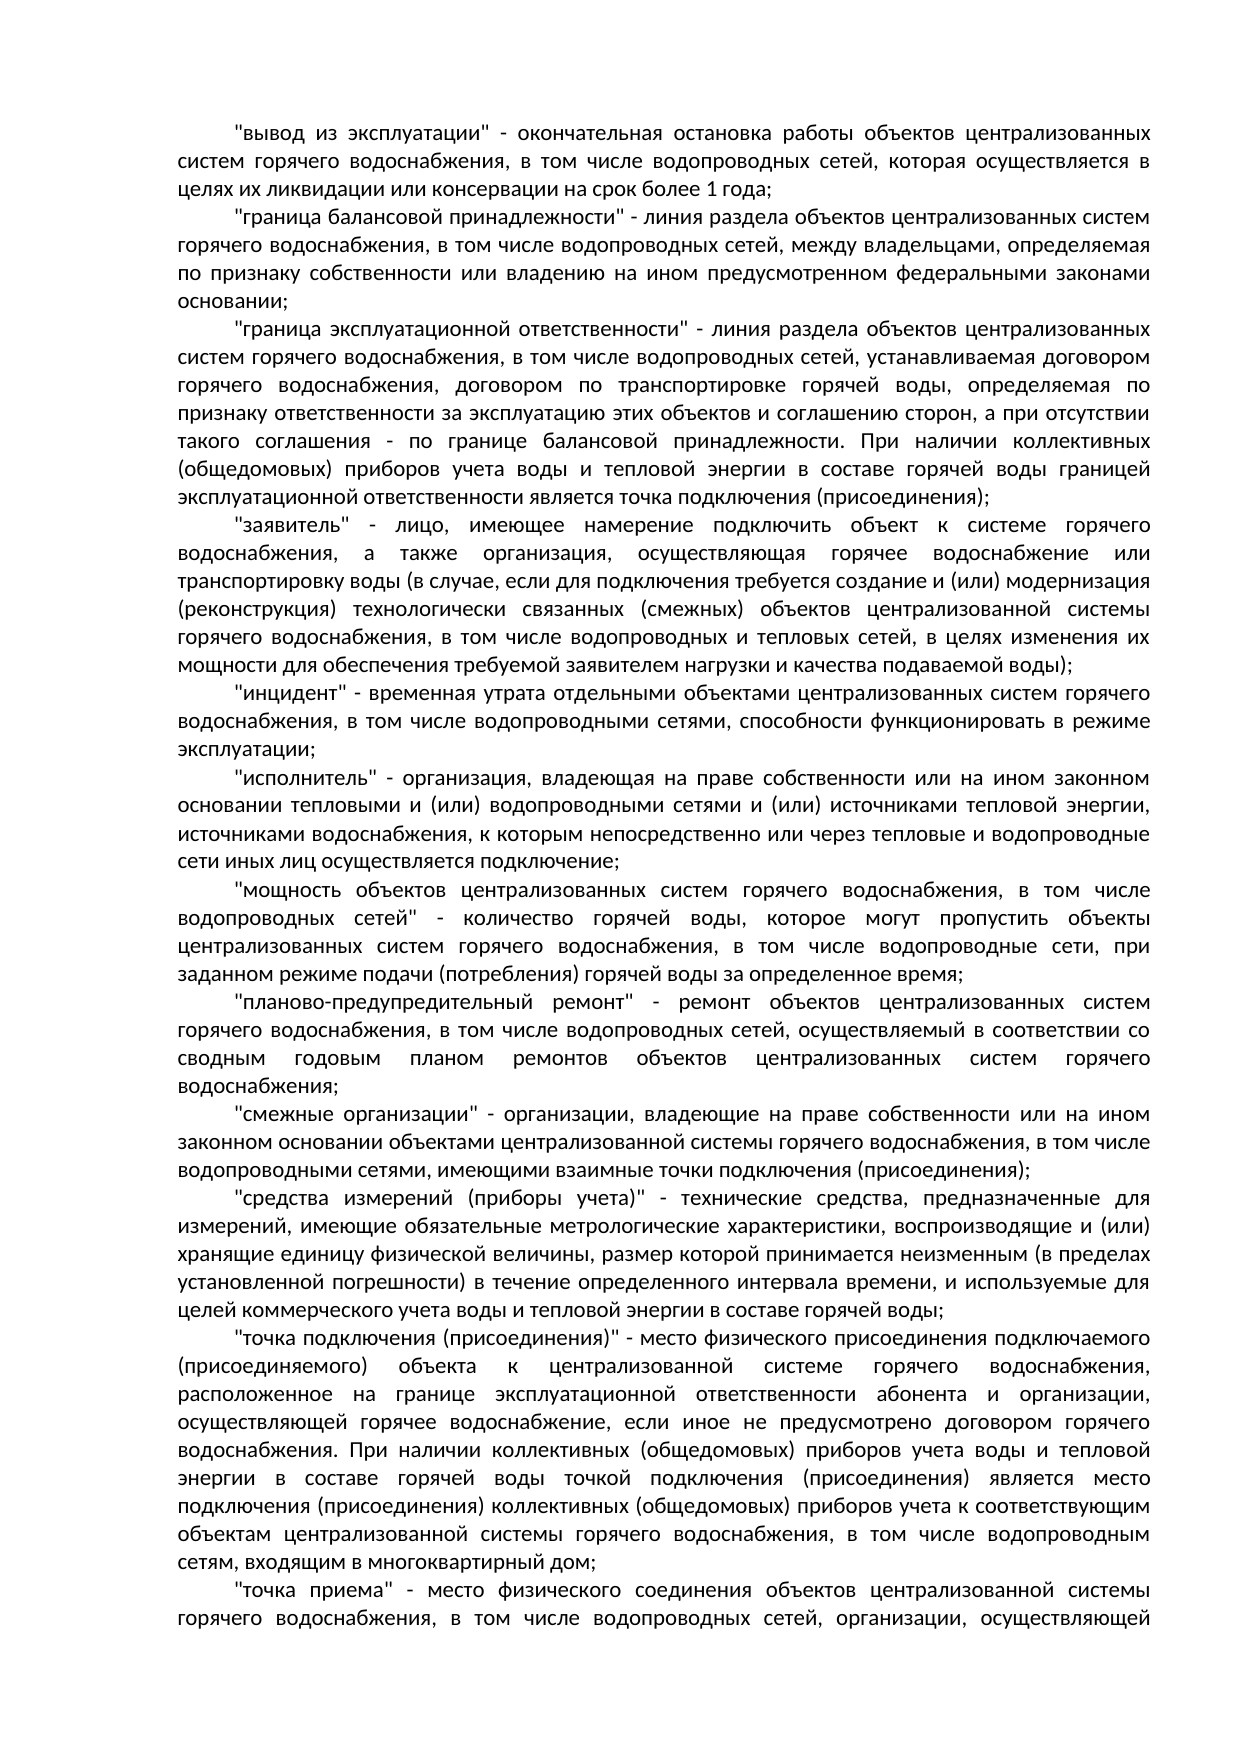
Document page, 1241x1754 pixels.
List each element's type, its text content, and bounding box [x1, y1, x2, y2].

text "заявитель" - лицо, имеющее намерение подключить объект к системе горячего водоснабжения, а также организация, осуществляющая горячее водоснабжение или транспортировку воды (в случае, если для подключения требуется создание и (или) модернизация (реконструкция) технологически связанных (смежных) объектов централизованной системы горячего водоснабжения, в том числе водопроводных и тепловых сетей, в целях изменения их мощности для обеспечения требуемой заявителем нагрузки и качества подаваемой воды); [177, 510, 1152, 678]
text "граница балансовой принадлежности" - линия раздела объектов централизованных систем горячего водоснабжения, в том числе водопроводных сетей, между владельцами, определяемая по признаку собственности или владению на ином предусмотренном федеральными законами основании; [177, 202, 1152, 314]
text "смежные организации" - организации, владеющие на праве собственности или на ином законном основании объектами централизованной системы горячего водоснабжения, в том числе водопроводными сетями, имеющими взаимные точки подключения (присоединения); [177, 1099, 1152, 1183]
text "граница эксплуатационной ответственности" - линия раздела объектов централизованных систем горячего водоснабжения, в том числе водопроводных сетей, устанавливаемая договором горячего водоснабжения, договором по транспортировке горячей воды, определяемая по признаку ответственности за эксплуатацию этих объектов и соглашению сторон, а при отсутствии такого соглашения - по границе балансовой принадлежности. При наличии коллективных (общедомовых) приборов учета воды и тепловой энергии в составе горячей воды границей эксплуатационной ответственности является точка подключения (присоединения); [177, 314, 1152, 510]
text "инцидент" - временная утрата отдельными объектами централизованных систем горячего водоснабжения, в том числе водопроводными сетями, способности функционировать в режиме эксплуатации; [177, 678, 1152, 763]
text "вывод из эксплуатации" - окончательная остановка работы объектов централизованных систем горячего водоснабжения, в том числе водопроводных сетей, которая осуществляется в целях их ликвидации или консервации на срок более 1 года; [177, 118, 1152, 202]
text "исполнитель" - организация, владеющая на праве собственности или на ином законном основании тепловыми и (или) водопроводными сетями и (или) источниками тепловой энергии, источниками водоснабжения, к которым непосредственно или через тепловые и водопроводные сети иных лиц осуществляется подключение; [177, 763, 1152, 875]
text "точка подключения (присоединения)" - место физического присоединения подключаемого (присоединяемого) объекта к централизованной системе горячего водоснабжения, расположенное на границе эксплуатационной ответственности абонента и организации, осуществляющей горячее водоснабжение, если иное не предусмотрено договором горячего водоснабжения. При наличии коллективных (общедомовых) приборов учета воды и тепловой энергии в составе горячей воды точкой подключения (присоединения) является место подключения (присоединения) коллективных (общедомовых) приборов учета к соответствующим объектам централизованной системы горячего водоснабжения, в том числе водопроводным сетям, входящим в многоквартирный дом; [177, 1323, 1152, 1575]
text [177, 1575, 1152, 1631]
text "планово-предупредительный ремонт" - ремонт объектов централизованных систем горячего водоснабжения, в том числе водопроводных сетей, осуществляемый в соответствии со сводным годовым планом ремонтов объектов централизованных систем горячего водоснабжения; [177, 987, 1152, 1099]
text "мощность объектов централизованных систем горячего водоснабжения, в том числе водопроводных сетей" - количество горячей воды, которое могут пропустить объекты централизованных систем горячего водоснабжения, в том числе водопроводные сети, при заданном режиме подачи (потребления) горячей воды за определенное время; [177, 875, 1152, 987]
text "средства измерений (приборы учета)" - технические средства, предназначенные для измерений, имеющие обязательные метрологические характеристики, воспроизводящие и (или) хранящие единицу физической величины, размер которой принимается неизменным (в пределах установленной погрешности) в течение определенного интервала времени, и используемые для целей коммерческого учета воды и тепловой энергии в составе горячей воды; [177, 1183, 1152, 1323]
